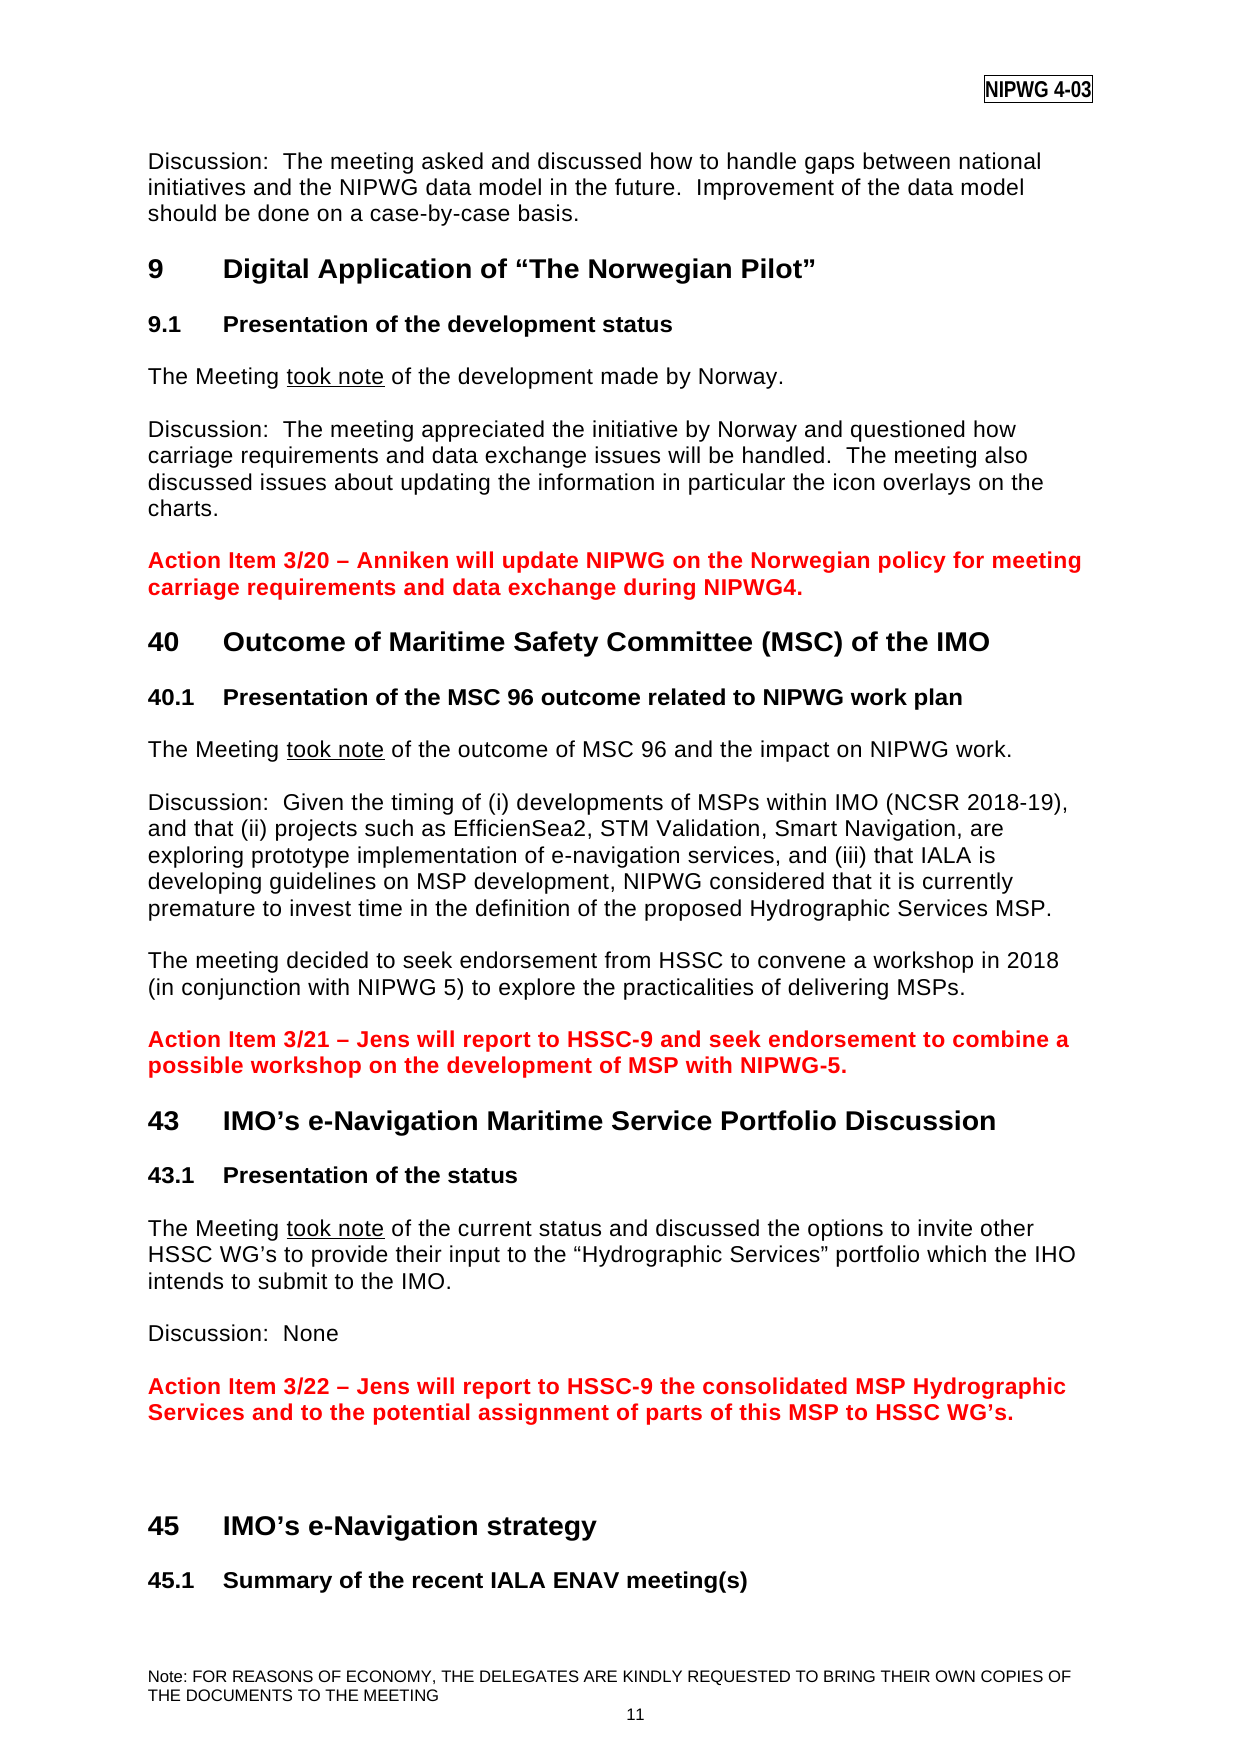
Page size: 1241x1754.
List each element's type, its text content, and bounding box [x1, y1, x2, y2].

text The Meeting took note of the current status and discussed the options to invite other HSSC WG’s to provide their input to the “Hydrographic Services” portfolio which the IHO intends to submit to the IMO. [148, 1215, 1092, 1294]
text Discussion: Given the timing of (i) developments of MSPs within IMO (NCSR 2018-19), and that (ii) projects such as EfficienSea2, STM Validation, Smart Navigation, are exploring prototype implementation of e-navigation services, and (iii) that IALA is developing guidelines on MSP development, NIPWG considered that it is currently premature to invest time in the definition of the proposed Hydrographic Services MSP. [148, 789, 1092, 921]
text The Meeting took note of the outcome of MSC 96 and the impact on NIPWG work. [148, 736, 1092, 763]
text The Meeting took note of the development made by Norway. [148, 363, 1092, 389]
text 40 Outcome of Maritime Safety Committee (MSC) of the IMO [148, 626, 1092, 658]
text 43 IMO’s e-Navigation Maritime Service Portfolio Discussion [148, 1105, 1092, 1136]
text 40.1 Presentation of the MSC 96 outcome related to NIPWG work plan [148, 684, 1092, 710]
text Action Item 3/20 – Anniken will update NIPWG on the Norwegian policy for meeting carriage requirements and data exchange during NIPWG4. [148, 547, 1092, 600]
text 45 IMO’s e-Navigation strategy [148, 1509, 1092, 1541]
text Action Item 3/22 – Jens will report to HSSC-9 the consolidated MSP Hydrographic Services and to the potential assignment of parts of this MSP to HSSC WG’s. [148, 1373, 1092, 1426]
text 43.1 Presentation of the status [148, 1162, 1092, 1189]
text 9 Digital Application of “The Norwegian Pilot” [148, 253, 1092, 284]
text Discussion: The meeting asked and discussed how to handle gaps between national initiatives and the NIPWG data model in the future. Improvement of the data model should be done on a case-by-case basis. [148, 148, 1092, 227]
text Action Item 3/21 – Jens will report to HSSC-9 and seek endorsement to combine a possible workshop on the development of MSP with NIPWG-5. [148, 1026, 1092, 1079]
text 45.1 Summary of the recent IALA ENAV meeting(s) [148, 1567, 1092, 1593]
text 9.1 Presentation of the development status [148, 311, 1092, 337]
text The meeting decided to seek endorsement from HSSC to convene a workshop in 2018 (in conjunction with NIPWG 5) to explore the practicalities of delivering MSPs. [148, 947, 1092, 1000]
text Discussion: None [148, 1320, 1092, 1347]
text Discussion: The meeting appreciated the initiative by Norway and questioned how carriage requirements and data exchange issues will be handled. The meeting also discussed issues about updating the information in particular the icon overlays on the charts. [148, 416, 1092, 521]
